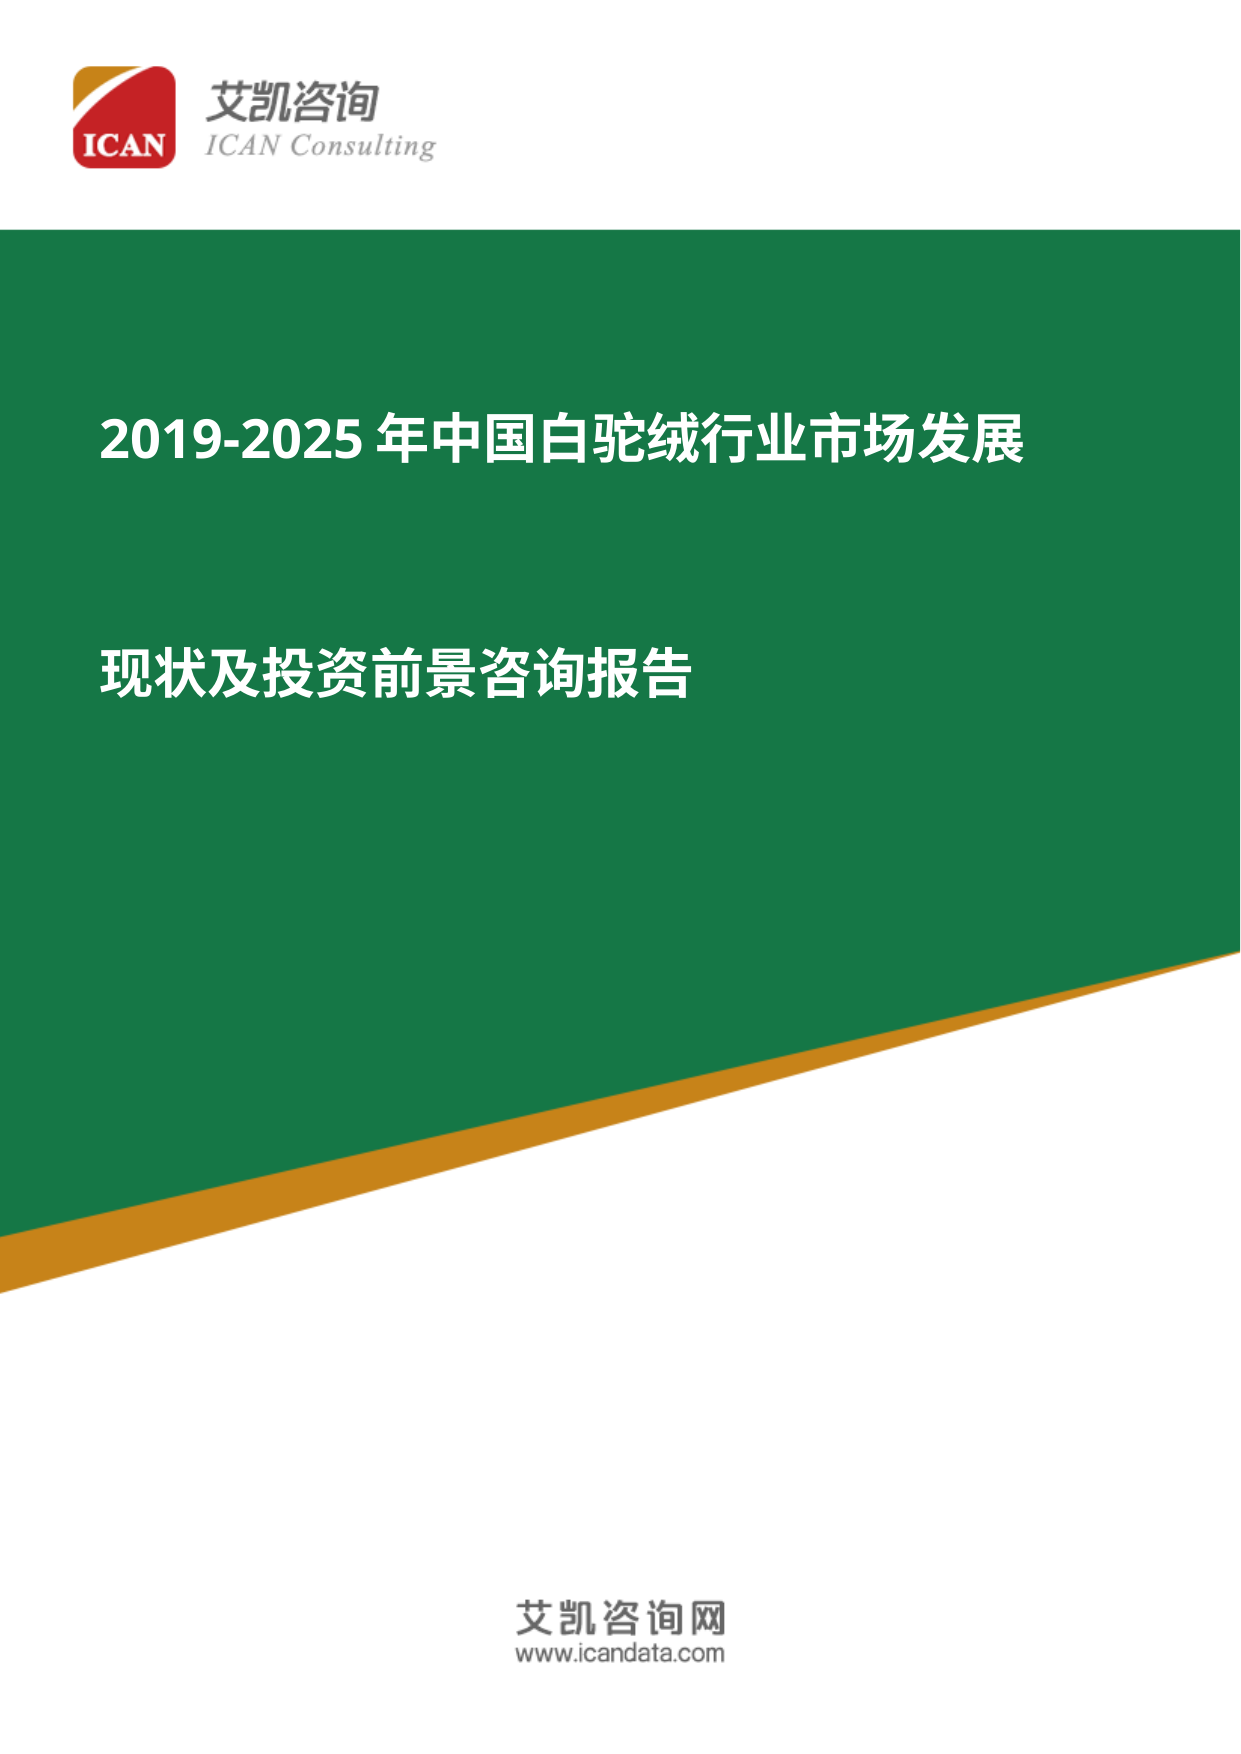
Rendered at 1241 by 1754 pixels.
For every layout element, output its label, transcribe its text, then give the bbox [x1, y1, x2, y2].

picture [0, 5, 1241, 1754]
subtitle 2019-2025年中国白驼绒行业市场发展现状及投资前景咨询报告 [99, 386, 1053, 718]
